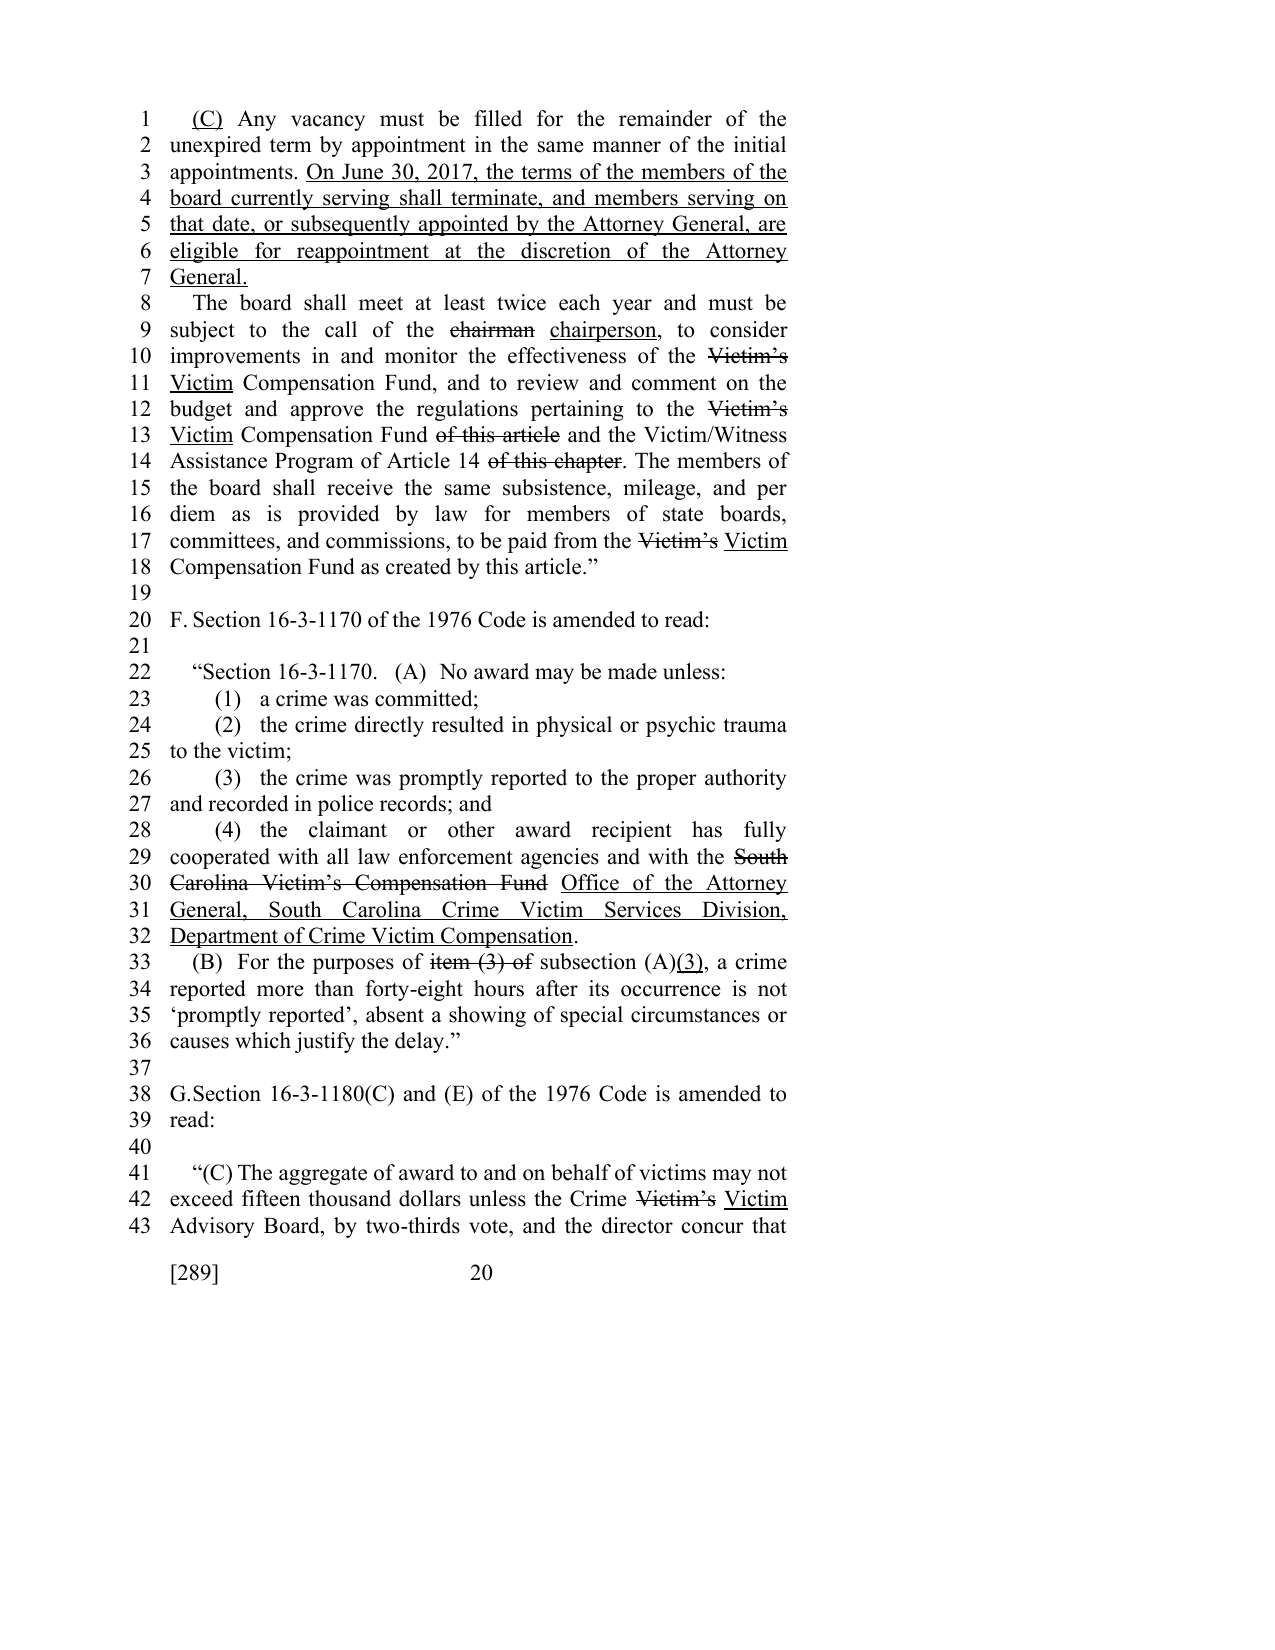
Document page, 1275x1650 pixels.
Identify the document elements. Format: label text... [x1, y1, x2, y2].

text “Section 16-3-1170. (A) No award may be made unless: [169, 658, 787, 685]
text (C) Any vacancy must be filled for the remainder of the unexpired term by appointment in the same manner of the initial appointments. On June 30, 2017, the terms of the members of the board currently serving shall terminate, and members serving on that date, or subsequently appointed by the Attorney General, are eligible for reappointment at the discretion of the Attorney General. [169, 105, 787, 207]
text (1) a crime was committed; [169, 685, 787, 711]
text (3) the crime was promptly reported to the proper authority and recorded in police records; and [169, 764, 787, 817]
text (4) the claimant or other award recipient has fully cooperated with all law enforcement agencies and with the South Carolina Victim’s Compensation Fund Office of the Attorney General, South Carolina Crime Victim Services Division, Department of Crime Victim Compensation. [169, 920, 787, 948]
text The board shall meet at least twice each year and must be subject to the call of the chairman chairperson, to consider improvements in and monitor the effectiveness of the Victim’s Victim Compensation Fund, and to review and comment on the budget and approve the regulations pertaining to the Victim’s Victim Compensation Fund of this article and the Victim/Witness Assistance Program of Article 14 of this chapter. The members of the board shall receive the same subsistence, mileage, and per diem as is provided by law for members of state boards, committees, and commissions, to be paid from the Victim’s Victim Compensation Fund as created by this article.” [169, 289, 787, 579]
text G. Section 16-3-1180(C) and (E) of the 1976 Code is amended to read: [169, 1080, 787, 1133]
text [169, 1159, 787, 1238]
text F. Section 16-3-1170 of the 1976 Code is amended to read: [169, 606, 787, 632]
text (2) the crime directly resulted in physical or psychic trauma to the victim; [169, 711, 787, 764]
text (B) For the purposes of item (3) of subsection (A)(3), a crime reported more than forty-eight hours after its occurrence is not ‘promptly reported’, absent a showing of special circumstances or causes which justify the delay.” [169, 948, 787, 1054]
text (4) the claimant or other award recipient has fully cooperated with all law enforcement agencies and with the South Carolina Victim’s Compensation Fund Office of the Attorney General, South Carolina Crime Victim Services Division, Department of Crime Victim Compensation. [169, 817, 787, 919]
